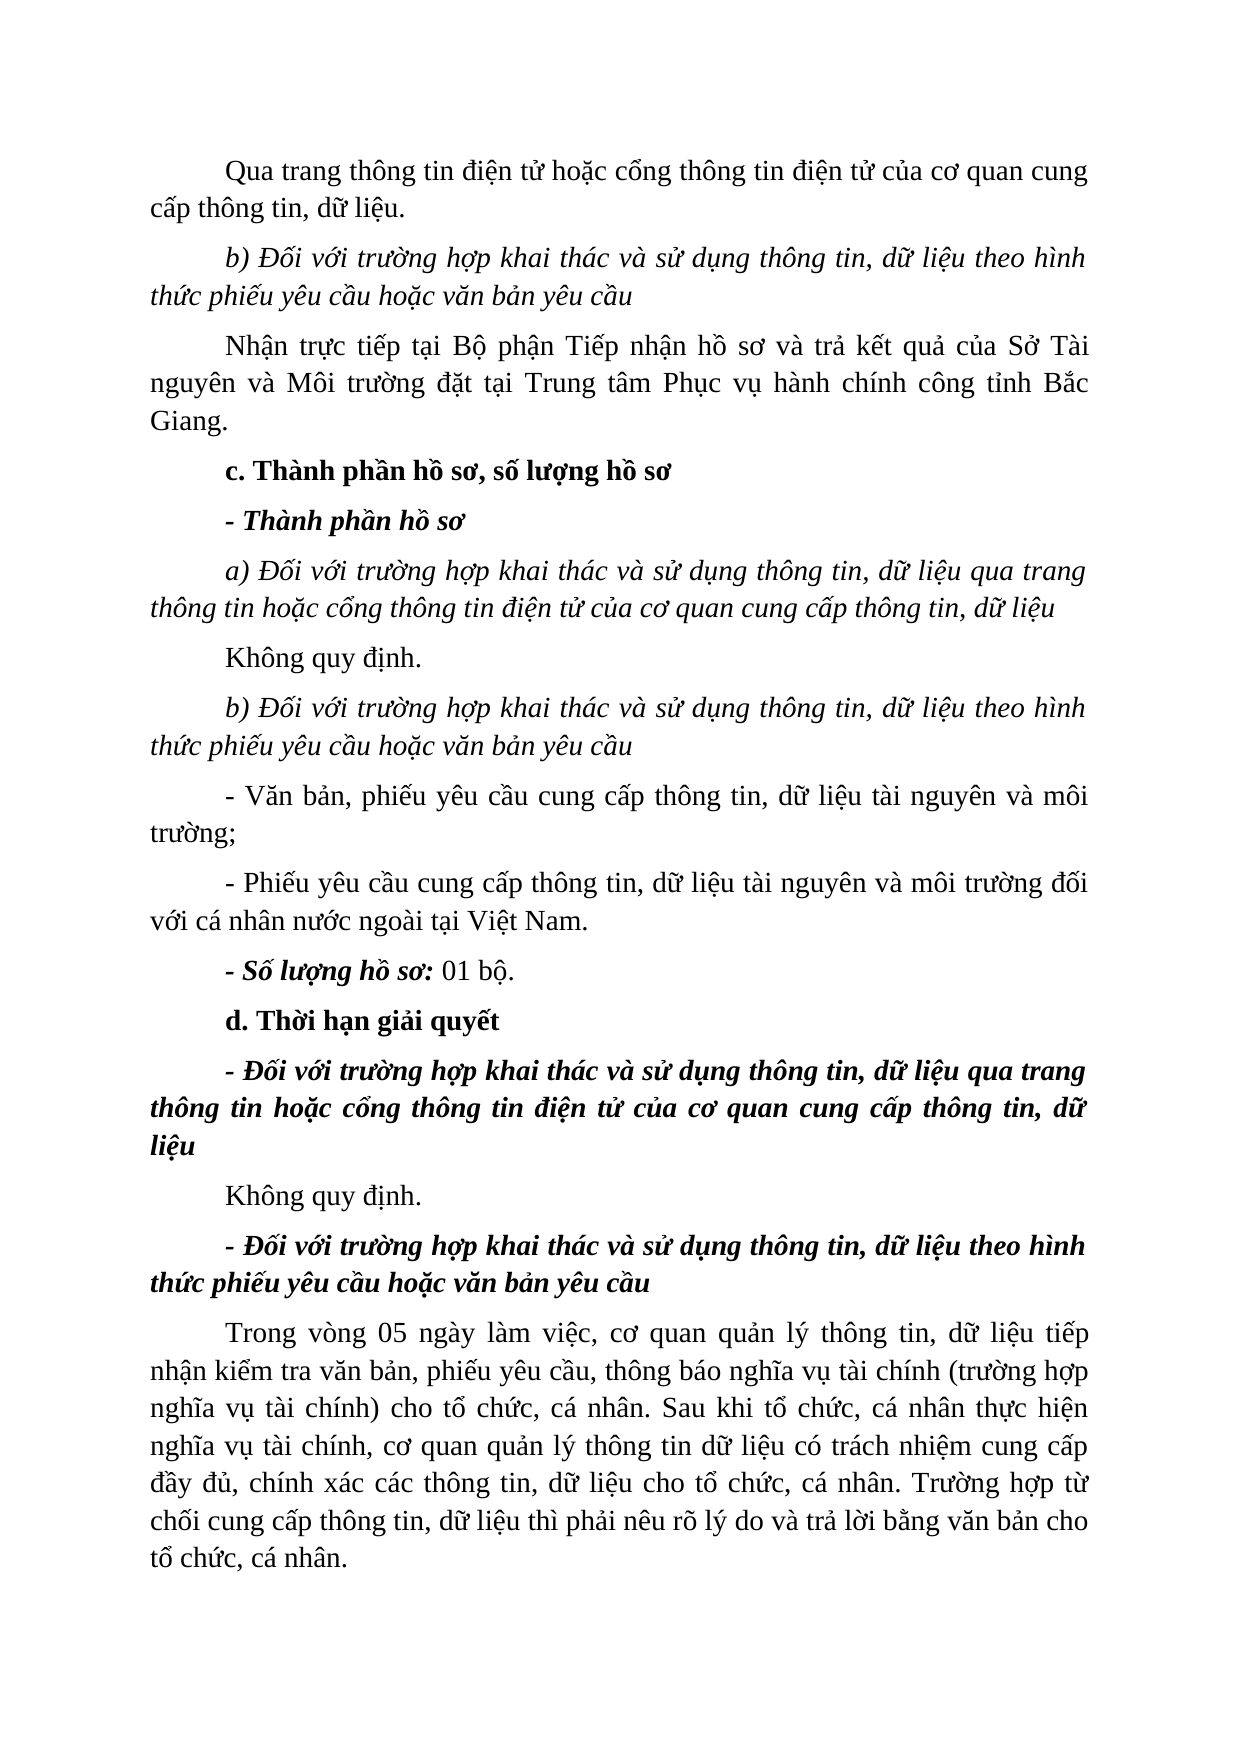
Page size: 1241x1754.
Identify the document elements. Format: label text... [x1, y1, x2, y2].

text b) Đối với trường hợp khai thác và sử dụng thông tin, dữ liệu theo hình thức phiếu yêu cầu hoặc văn bản yêu cầu [150, 687, 1090, 762]
text c. Thành phần hồ sơ, số lượng hồ sơ [150, 450, 1090, 487]
text - Số lượng hồ sơ: 01 bộ. [150, 950, 1090, 987]
text Nhận trực tiếp tại Bộ phận Tiếp nhận hồ sơ và trả kết quả của Sở Tài nguyên và Môi trường đặt tại Trung tâm Phục vụ hành chính công tỉnh Bắc Giang. [150, 325, 1090, 437]
text d. Thời hạn giải quyết [150, 1000, 1090, 1037]
text a) Đối với trường hợp khai thác và sử dụng thông tin, dữ liệu qua trang thông tin hoặc cổng thông tin điện tử của cơ quan cung cấp thông tin, dữ liệu [150, 550, 1090, 625]
text Qua trang thông tin điện tử hoặc cổng thông tin điện tử của cơ quan cung cấp thông tin, dữ liệu. [150, 150, 1090, 225]
text b) Đối với trường hợp khai thác và sử dụng thông tin, dữ liệu theo hình thức phiếu yêu cầu hoặc văn bản yêu cầu [150, 237, 1090, 312]
text - Đối với trường hợp khai thác và sử dụng thông tin, dữ liệu theo hình thức phiếu yêu cầu hoặc văn bản yêu cầu [150, 1225, 1090, 1300]
text - Văn bản, phiếu yêu cầu cung cấp thông tin, dữ liệu tài nguyên và môi trường; [150, 775, 1090, 850]
text Trong vòng 05 ngày làm việc, cơ quan quản lý thông tin, dữ liệu tiếp nhận kiểm tra văn bản, phiếu yêu cầu, thông báo nghĩa vụ tài chính (trường hợp nghĩa vụ tài chính) cho tổ chức, cá nhân. Sau khi tổ chức, cá nhân thực hiện nghĩa vụ tài chính, cơ quan quản lý thông tin dữ liệu có trách nhiệm cung cấp đầy đủ, chính xác các thông tin, dữ liệu cho tổ chức, cá nhân. Trường hợp từ chối cung cấp thông tin, dữ liệu thì phải nêu rõ lý do và trả lời bằng văn bản cho tổ chức, cá nhân. [150, 1312, 1090, 1575]
text - Phiếu yêu cầu cung cấp thông tin, dữ liệu tài nguyên và môi trường đối với cá nhân nước ngoài tại Việt Nam. [150, 862, 1090, 937]
text - Đối với trường hợp khai thác và sử dụng thông tin, dữ liệu qua trang thông tin hoặc cổng thông tin điện tử của cơ quan cung cấp thông tin, dữ liệu [150, 1050, 1090, 1162]
text Không quy định. [150, 1175, 1090, 1212]
text - Thành phần hồ sơ [150, 500, 1090, 537]
text Không quy định. [150, 637, 1090, 675]
